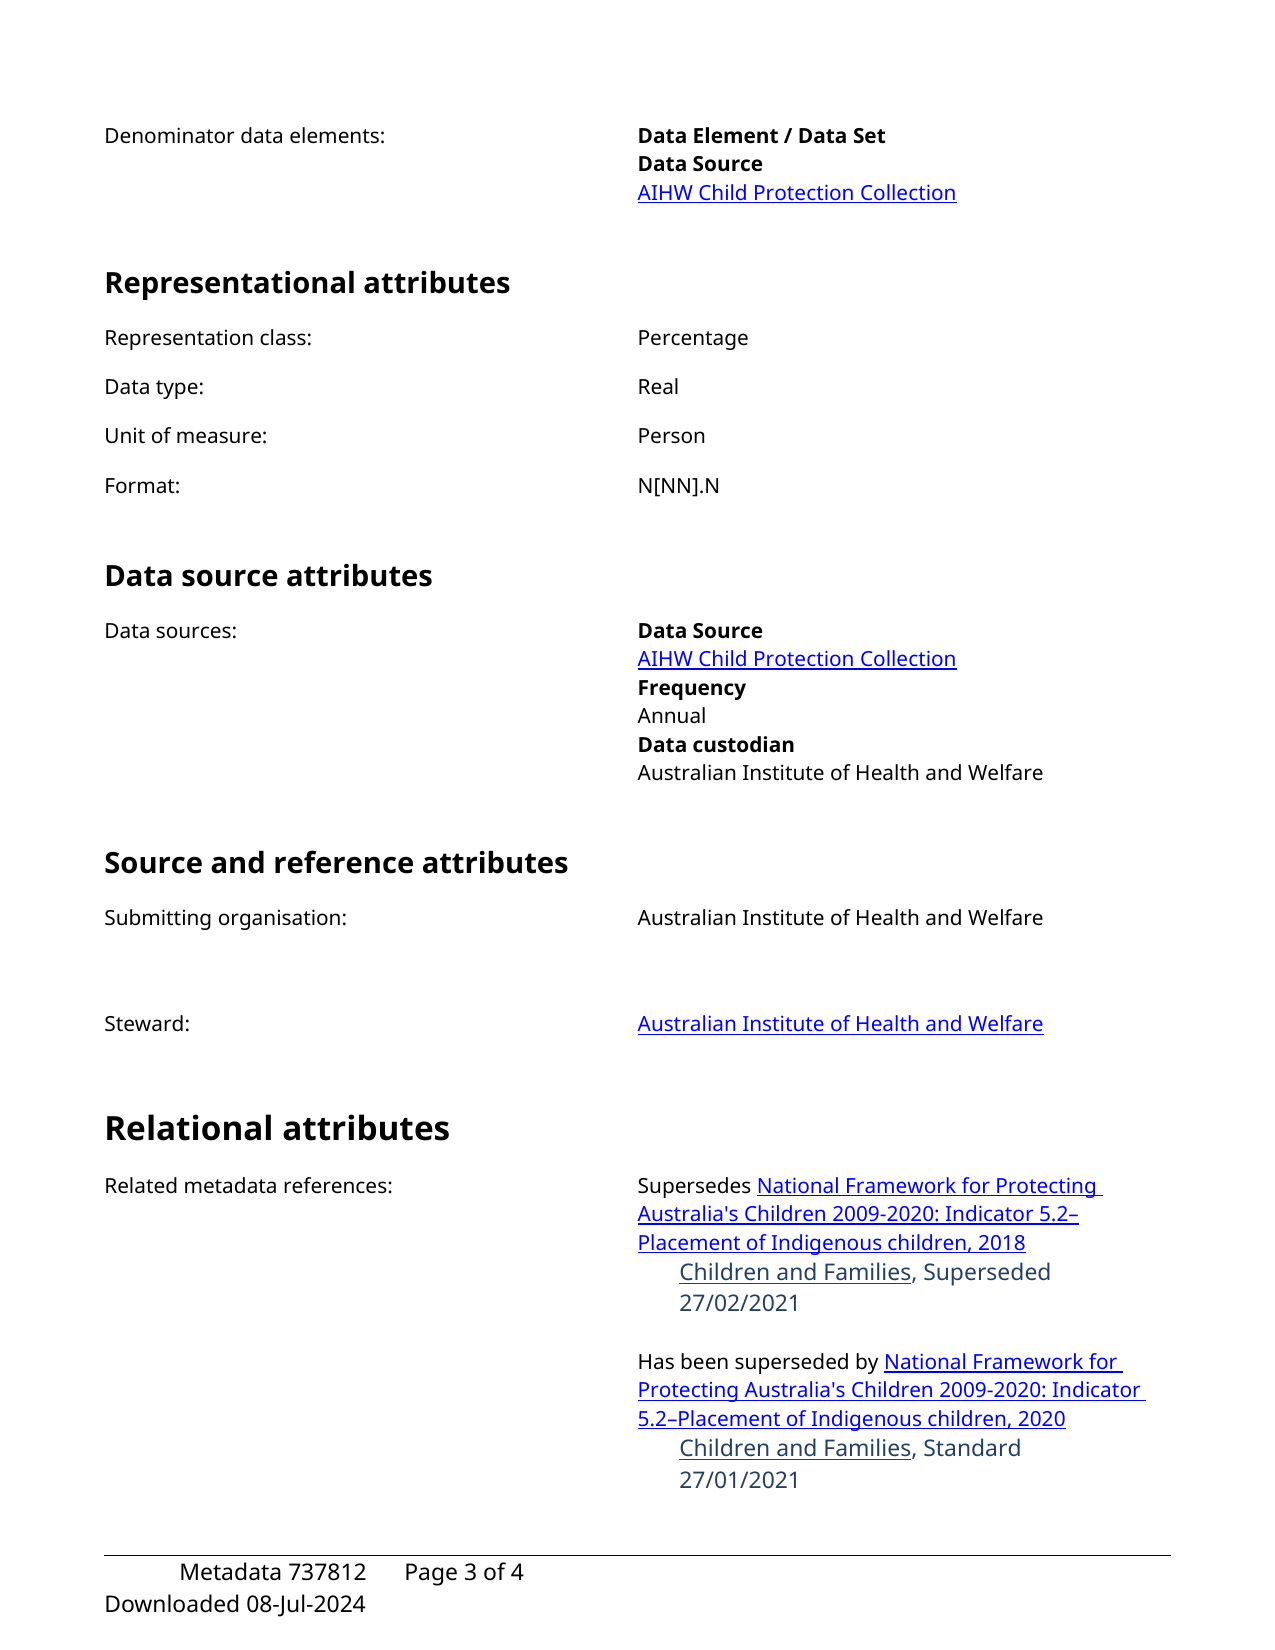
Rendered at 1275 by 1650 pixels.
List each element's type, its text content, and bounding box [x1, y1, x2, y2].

table_cell Australian Institute of Health and Welfare [626, 999, 1159, 1048]
table_cell Source and reference attributes [93, 797, 1159, 893]
table_cell Person [626, 411, 1159, 460]
table_cell Real [626, 362, 1159, 411]
table_cell Percentage [626, 313, 1159, 362]
table_cell Format: [93, 460, 626, 509]
table_cell Denominator data elements: [93, 110, 626, 217]
table_cell Australian Institute of Health and Welfare [626, 893, 1159, 999]
table_cell N[NN].N [626, 460, 1159, 509]
table_cell Relational attributes [93, 1048, 1159, 1160]
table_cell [626, 110, 1159, 217]
table_cell Representational attributes [93, 217, 1159, 312]
table_cell Submitting organisation: [93, 893, 626, 999]
table_cell Unit of measure: [93, 411, 626, 460]
table_cell Data sources: [93, 606, 626, 797]
table_cell Data source attributes [93, 510, 1159, 606]
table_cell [93, 1160, 626, 1534]
table_cell Representation class: [93, 313, 626, 362]
table_cell Steward: [93, 999, 626, 1048]
table_cell Data Source AIHW Child Protection Collection Frequency Annual Data custodian Australian Institute of Health and Welfare [626, 606, 1159, 797]
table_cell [626, 1160, 1159, 1534]
table_cell Data type: [93, 362, 626, 411]
